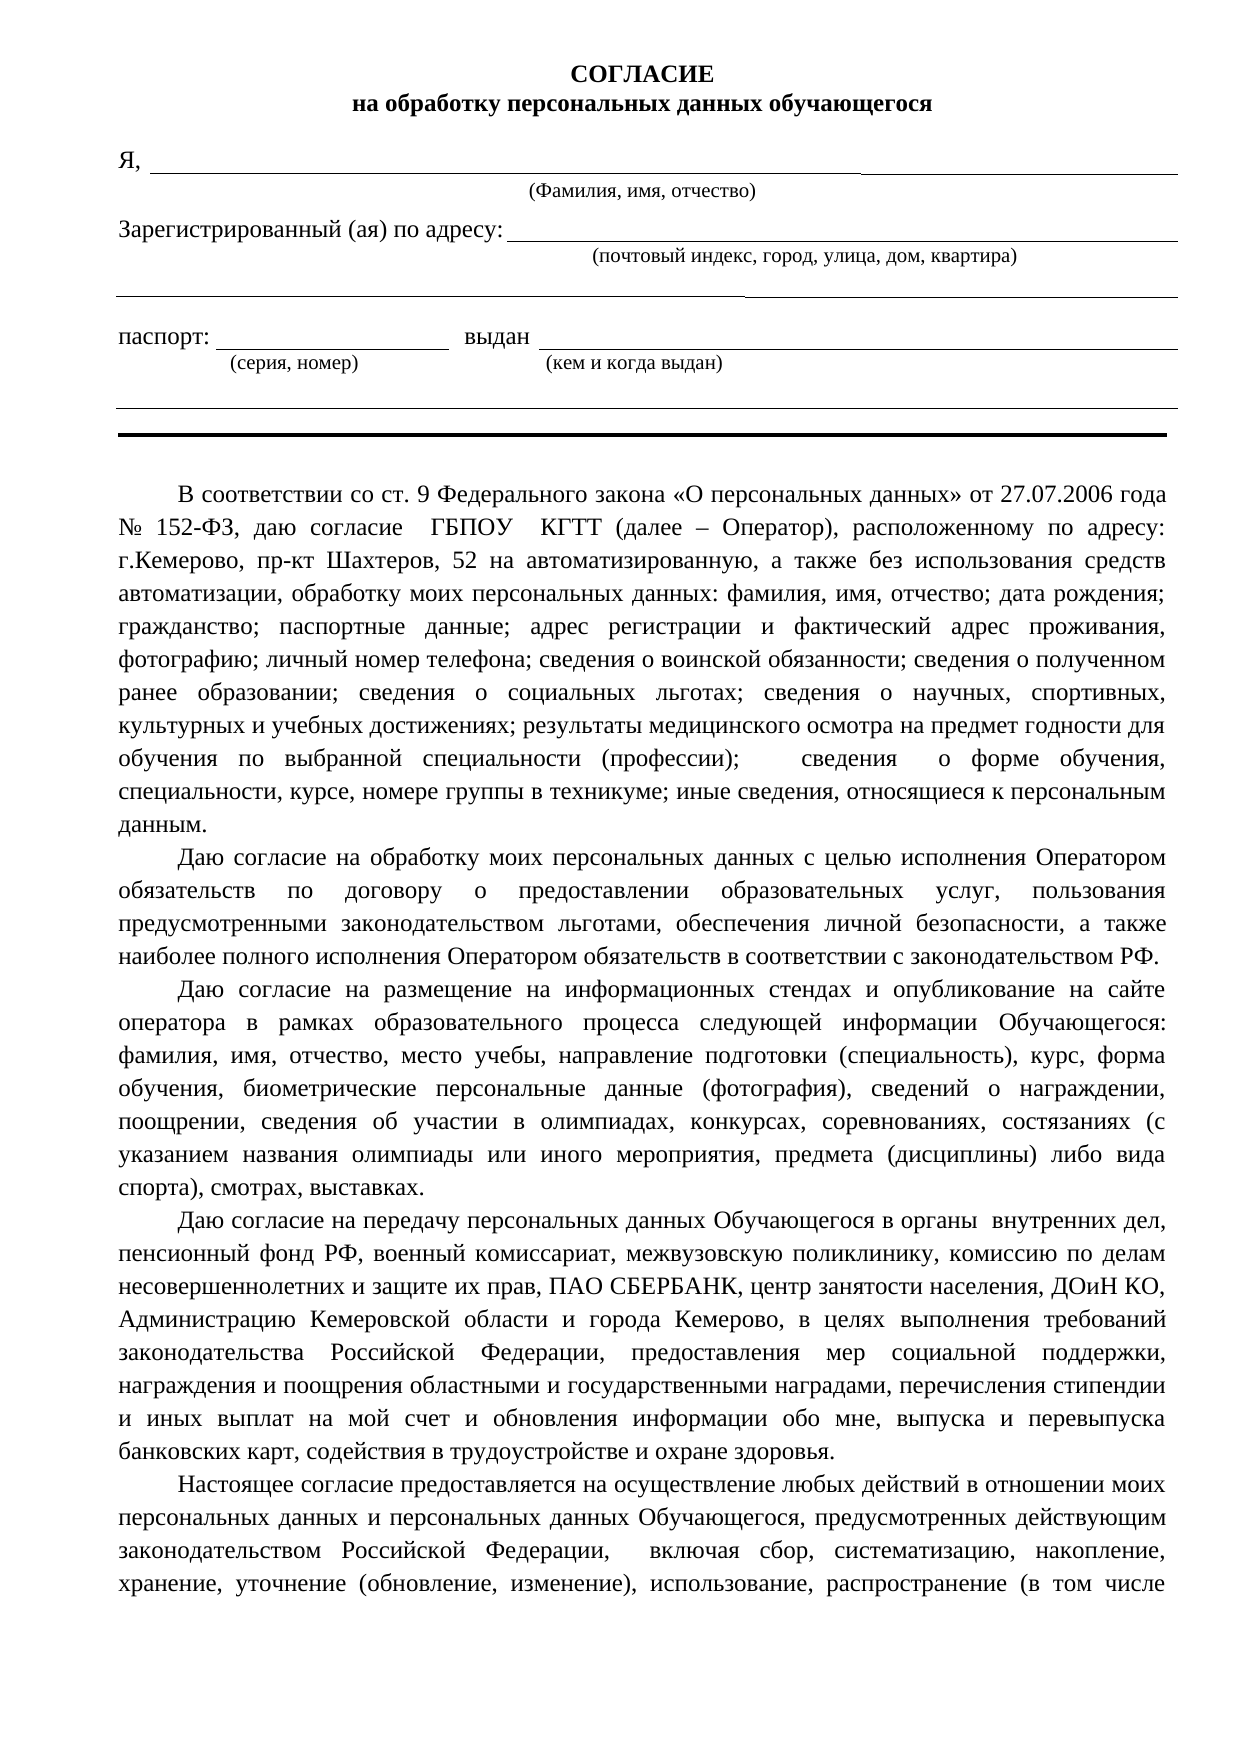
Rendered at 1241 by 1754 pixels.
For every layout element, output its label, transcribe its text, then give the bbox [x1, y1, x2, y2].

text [118, 1469, 1167, 1597]
text (почтовый индекс, город, улица, дом, квартира) [118, 243, 1167, 267]
text Зарегистрированный (ая) по адресу: [118, 214, 1167, 243]
text (Фамилия, имя, отчество) [118, 178, 1167, 202]
text (серия, номер) (кем и когда выдан) [118, 350, 1167, 374]
text Даю согласие на размещение на информационных стендах и опубликование на сайте оператора в рамках образовательного процесса следующей информации Обучающегося: фамилия, имя, отчество, место учебы, направление подготовки (специальность), курс, форма обучения, биометрические персональные данные (фотография), сведений о награждении, поощрении, сведения об участии в олимпиадах, конкурсах, соревнованиях, состязаниях (с указанием названия олимпиады или иного мероприятия, предмета (дисциплины) либо вида спорта), смотрах, выставках. [118, 974, 1167, 1201]
text Даю согласие на передачу персональных данных Обучающегося в органы внутренних дел, пенсионный фонд РФ, военный комиссариат, межвузовскую поликлинику, комиссию по делам несовершеннолетних и защите их прав, ПАО СБЕРБАНК, центр занятости населения, ДОиН КО, Администрацию Кемеровской области и города Кемерово, в целях выполнения требований законодательства Российской Федерации, предоставления мер социальной поддержки, награждения и поощрения областными и государственными наградами, перечисления стипендии и иных выплат на мой счет и обновления информации обо мне, выпуска и перевыпуска банковских карт, содействия в трудоустройстве и охране здоровья. [118, 1205, 1167, 1465]
text Я, [118, 145, 1167, 174]
text Даю согласие на обработку моих персональных данных с целью исполнения Оператором обязательств по договору о предоставлении образовательных услуг, пользования предусмотренными законодательством льготами, обеспечения личной безопасности, а также наиболее полного исполнения Оператором обязательств в соответствии с законодательством РФ. [118, 842, 1167, 970]
text паспорт: выдан [118, 321, 1167, 350]
text В соответствии со ст. 9 Федерального закона «О персональных данных» от 27.07.2006 года № 152-ФЗ, даю согласие ГБПОУ КГТТ (далее – Оператор), расположенному по адресу: г.Кемерово, пр-кт Шахтеров, 52 на автоматизированную, а также без использования средств автоматизации, обработку моих персональных данных: фамилия, имя, отчество; дата рождения; гражданство; паспортные данные; адрес регистрации и фактический адрес проживания, фотографию; личный номер телефона; сведения о воинской обязанности; сведения о полученном ранее образовании; сведения о социальных льготах; сведения о научных, спортивных, культурных и учебных достижениях; результаты медицинского осмотра на предмет годности для обучения по выбранной специальности (профессии); сведения о форме обучения, специальности, курсе, номере группы в техникуме; иные сведения, относящиеся к персональным данным. [118, 479, 1167, 838]
text СОГЛАСИЕ [118, 59, 1167, 88]
text на обработку персональных данных обучающегося [118, 88, 1167, 117]
